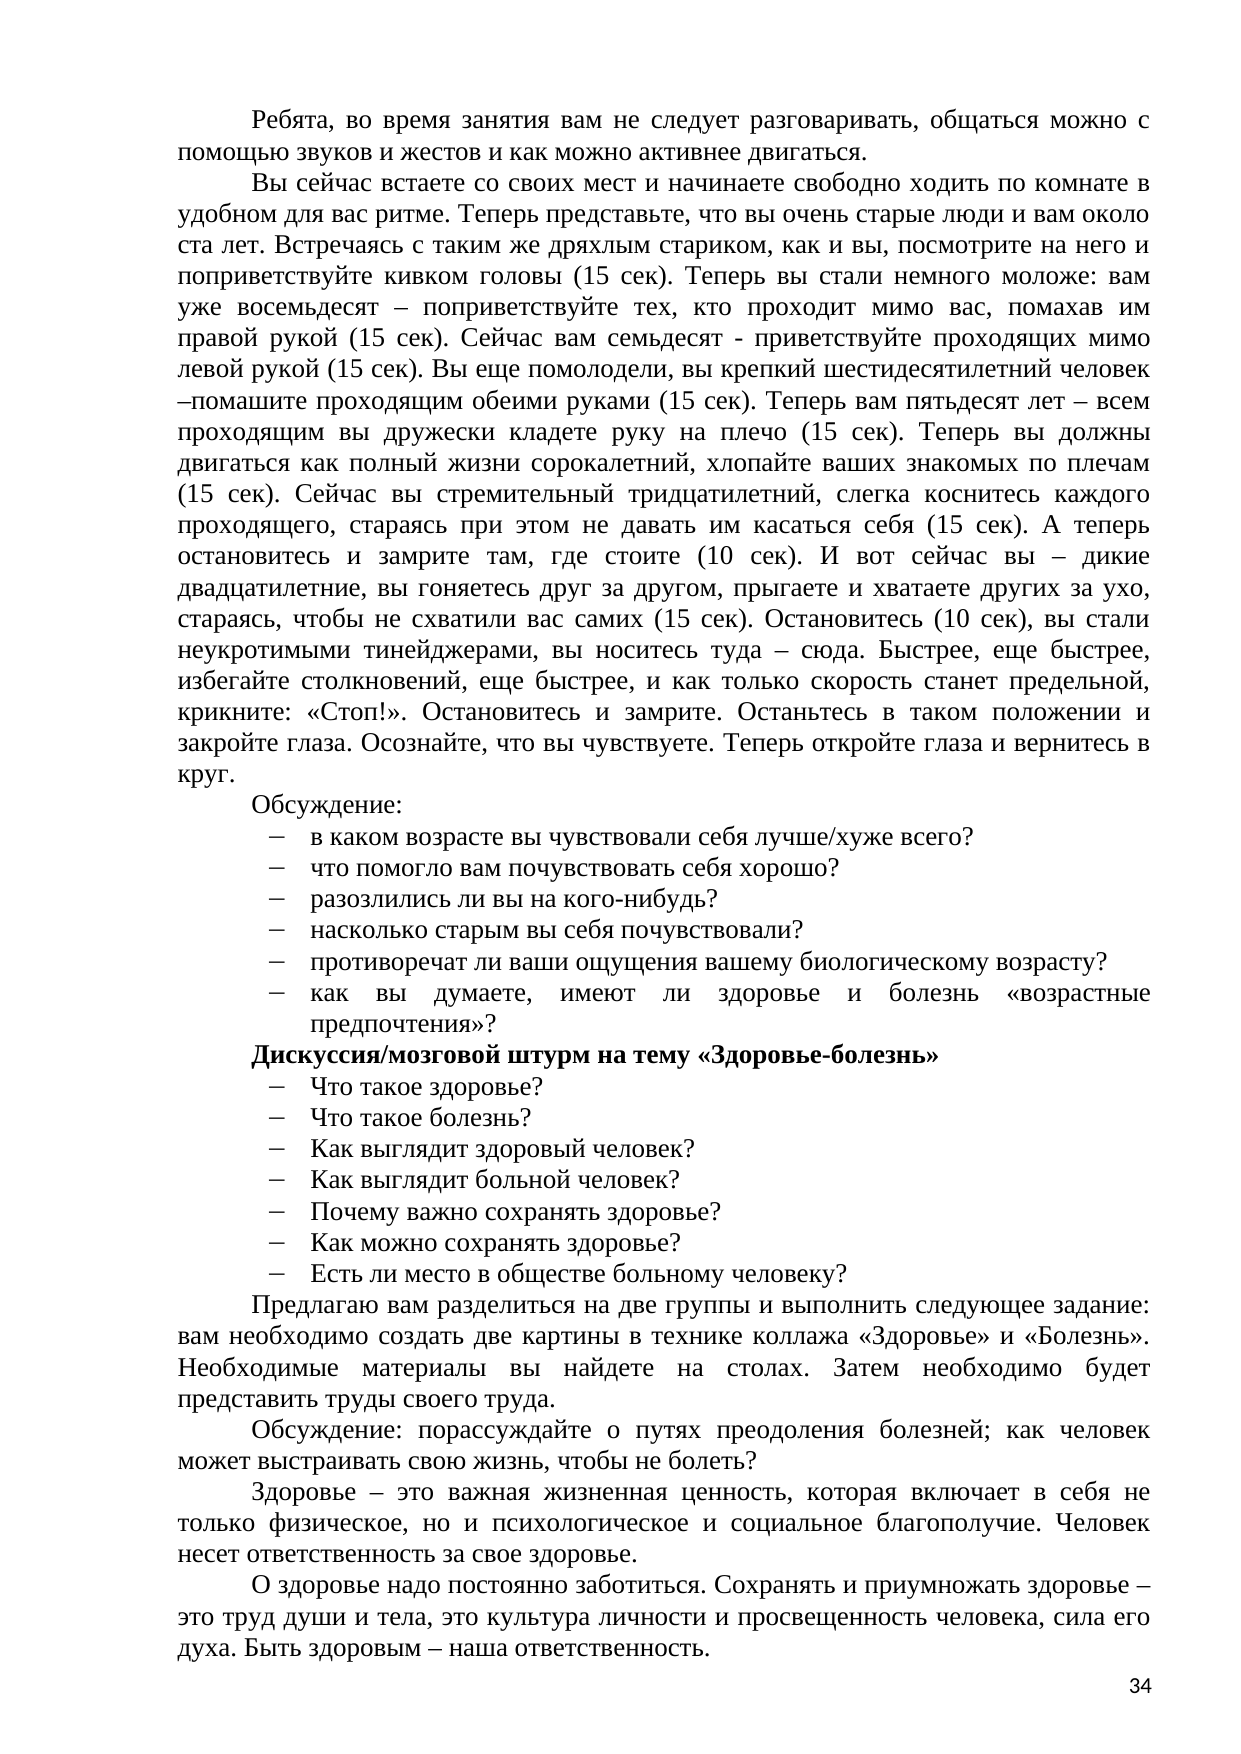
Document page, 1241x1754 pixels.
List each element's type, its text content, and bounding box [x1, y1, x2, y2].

list Как выглядит здоровый человек? [266, 1132, 1152, 1163]
list Что такое здоровье? [266, 1069, 1152, 1101]
list противоречат ли ваши ощущения вашему биологическому возрасту? [266, 945, 1152, 976]
list Как можно сохранять здоровье? [266, 1226, 1152, 1257]
text Здоровье – это важная жизненная ценность, которая включает в себя не только физическое, но и психологическое и социальное благополучие. Человек несет ответственность за свое здоровье. [177, 1475, 1152, 1569]
text О здоровье надо постоянно заботиться. Сохранять и приумножать здоровье – это труд души и тела, это культура личности и просвещенность человека, сила его духа. Быть здоровым – наша ответственность. [177, 1569, 1152, 1662]
list Что такое болезнь? [266, 1101, 1152, 1132]
list Есть ли место в обществе больному человеку? [266, 1257, 1152, 1288]
text Предлагаю вам разделиться на две группы и выполнить следующее задание: вам необходимо создать две картины в технике коллажа «Здоровье» и «Болезнь». Необходимые материалы вы найдете на столах. Затем необходимо будет представить труды своего труда. [177, 1288, 1152, 1413]
list как вы думаете, имеют ли здоровье и болезнь «возрастные предпочтения»? [266, 976, 1152, 1038]
text Обсуждение: порассуждайте о путях преодоления болезней; как человек может выстраивать свою жизнь, чтобы не болеть? [177, 1413, 1152, 1475]
list разозлились ли вы на кого-нибудь? [266, 882, 1152, 913]
text Обсуждение: [177, 789, 1152, 820]
text Ребята, во время занятия вам не следует разговаривать, общаться можно с помощью звуков и жестов и как можно активнее двигаться. [177, 103, 1152, 166]
list в каком возрасте вы чувствовали себя лучше/хуже всего? [266, 820, 1152, 851]
text Дискуссия/мозговой штурм на тему «Здоровье-болезнь» [177, 1038, 1152, 1069]
list насколько старым вы себя почувствовали? [266, 913, 1152, 945]
list Почему важно сохранять здоровье? [266, 1194, 1152, 1226]
list что помогло вам почувствовать себя хорошо? [266, 851, 1152, 882]
list Как выглядит больной человек? [266, 1163, 1152, 1194]
text Вы сейчас встаете со своих мест и начинаете свободно ходить по комнате в удобном для вас ритме. Теперь представьте, что вы очень старые люди и вам около ста лет. Встречаясь с таким же дряхлым стариком, как и вы, посмотрите на него и поприветствуйте кивком головы (15 сек). Теперь вы стали немного моложе: вам уже восемьдесят – поприветствуйте тех, кто проходит мимо вас, помахав им правой рукой (15 сек). Сейчас вам семьдесят - приветствуйте проходящих мимо левой рукой (15 сек). Вы еще помолодели, вы крепкий шестидесятилетний человек –помашите проходящим обеими руками (15 сек). Теперь вам пятьдесят лет – всем проходящим вы дружески кладете руку на плечо (15 сек). Теперь вы должны двигаться как полный жизни сорокалетний, хлопайте ваших знакомых по плечам (15 сек). Сейчас вы стремительный тридцатилетний, слегка коснитесь каждого проходящего, стараясь при этом не давать им касаться себя (15 сек). А теперь остановитесь и замрите там, где стоите (10 сек). И вот сейчас вы – дикие двадцатилетние, вы гоняетесь друг за другом, прыгаете и хватаете других за ухо, стараясь, чтобы не схватили вас самих (15 сек). Остановитесь (10 сек), вы стали неукротимыми тинейджерами, вы носитесь туда – сюда. Быстрее, еще быстрее, избегайте столкновений, еще быстрее, и как только скорость станет предельной, крикните: «Стоп!». Остановитесь и замрите. Останьтесь в таком положении и закройте глаза. Осознайте, что вы чувствуете. Теперь откройте глаза и вернитесь в круг. [177, 166, 1152, 789]
